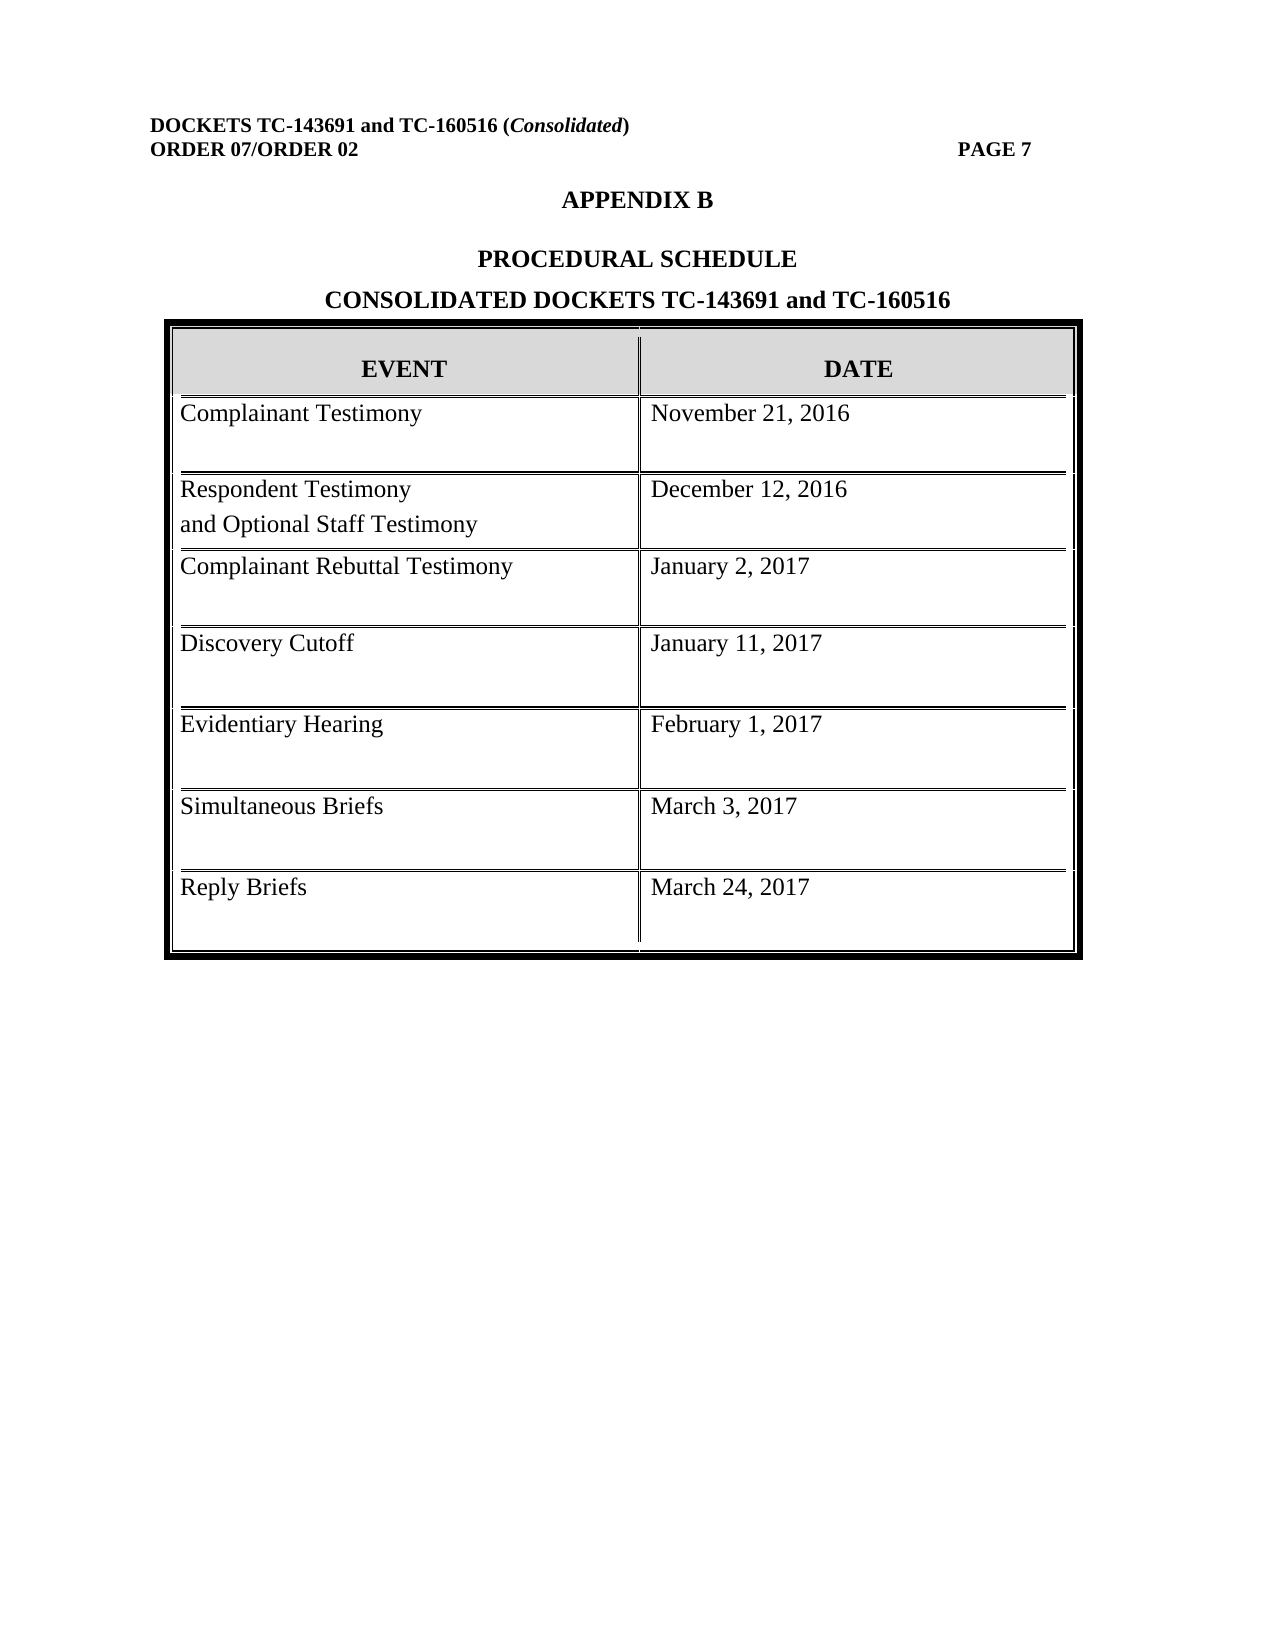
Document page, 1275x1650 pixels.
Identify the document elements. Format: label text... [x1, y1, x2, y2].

table_cell Evidentiary Hearing [173, 706, 638, 788]
text CONSOLIDATED DOCKETS TC-143691 and TC-160516 [150, 285, 1125, 314]
table_cell January 2, 2017 [639, 548, 1077, 625]
table_cell Respondent Testimony and Optional Staff Testimony [173, 471, 638, 548]
text APPENDIX B [150, 185, 1125, 213]
table_cell November 21, 2016 [641, 395, 1074, 471]
table_header DATE [639, 328, 1073, 394]
table_cell Simultaneous Briefs [173, 788, 638, 869]
table_cell Discovery Cutoff [170, 625, 639, 706]
table_cell February 1, 2017 [641, 706, 1074, 788]
text PROCEDURAL SCHEDULE [150, 244, 1125, 273]
table_cell March 24, 2017 [639, 869, 1077, 950]
table_cell Reply Briefs [170, 869, 639, 950]
table_cell Complainant Testimony [173, 395, 638, 471]
table_cell March 3, 2017 [641, 788, 1074, 869]
table_cell December 12, 2016 [641, 471, 1074, 548]
table_cell Complainant Rebuttal Testimony [170, 548, 639, 625]
table_cell January 11, 2017 [639, 625, 1077, 706]
table_header EVENT [173, 329, 639, 394]
